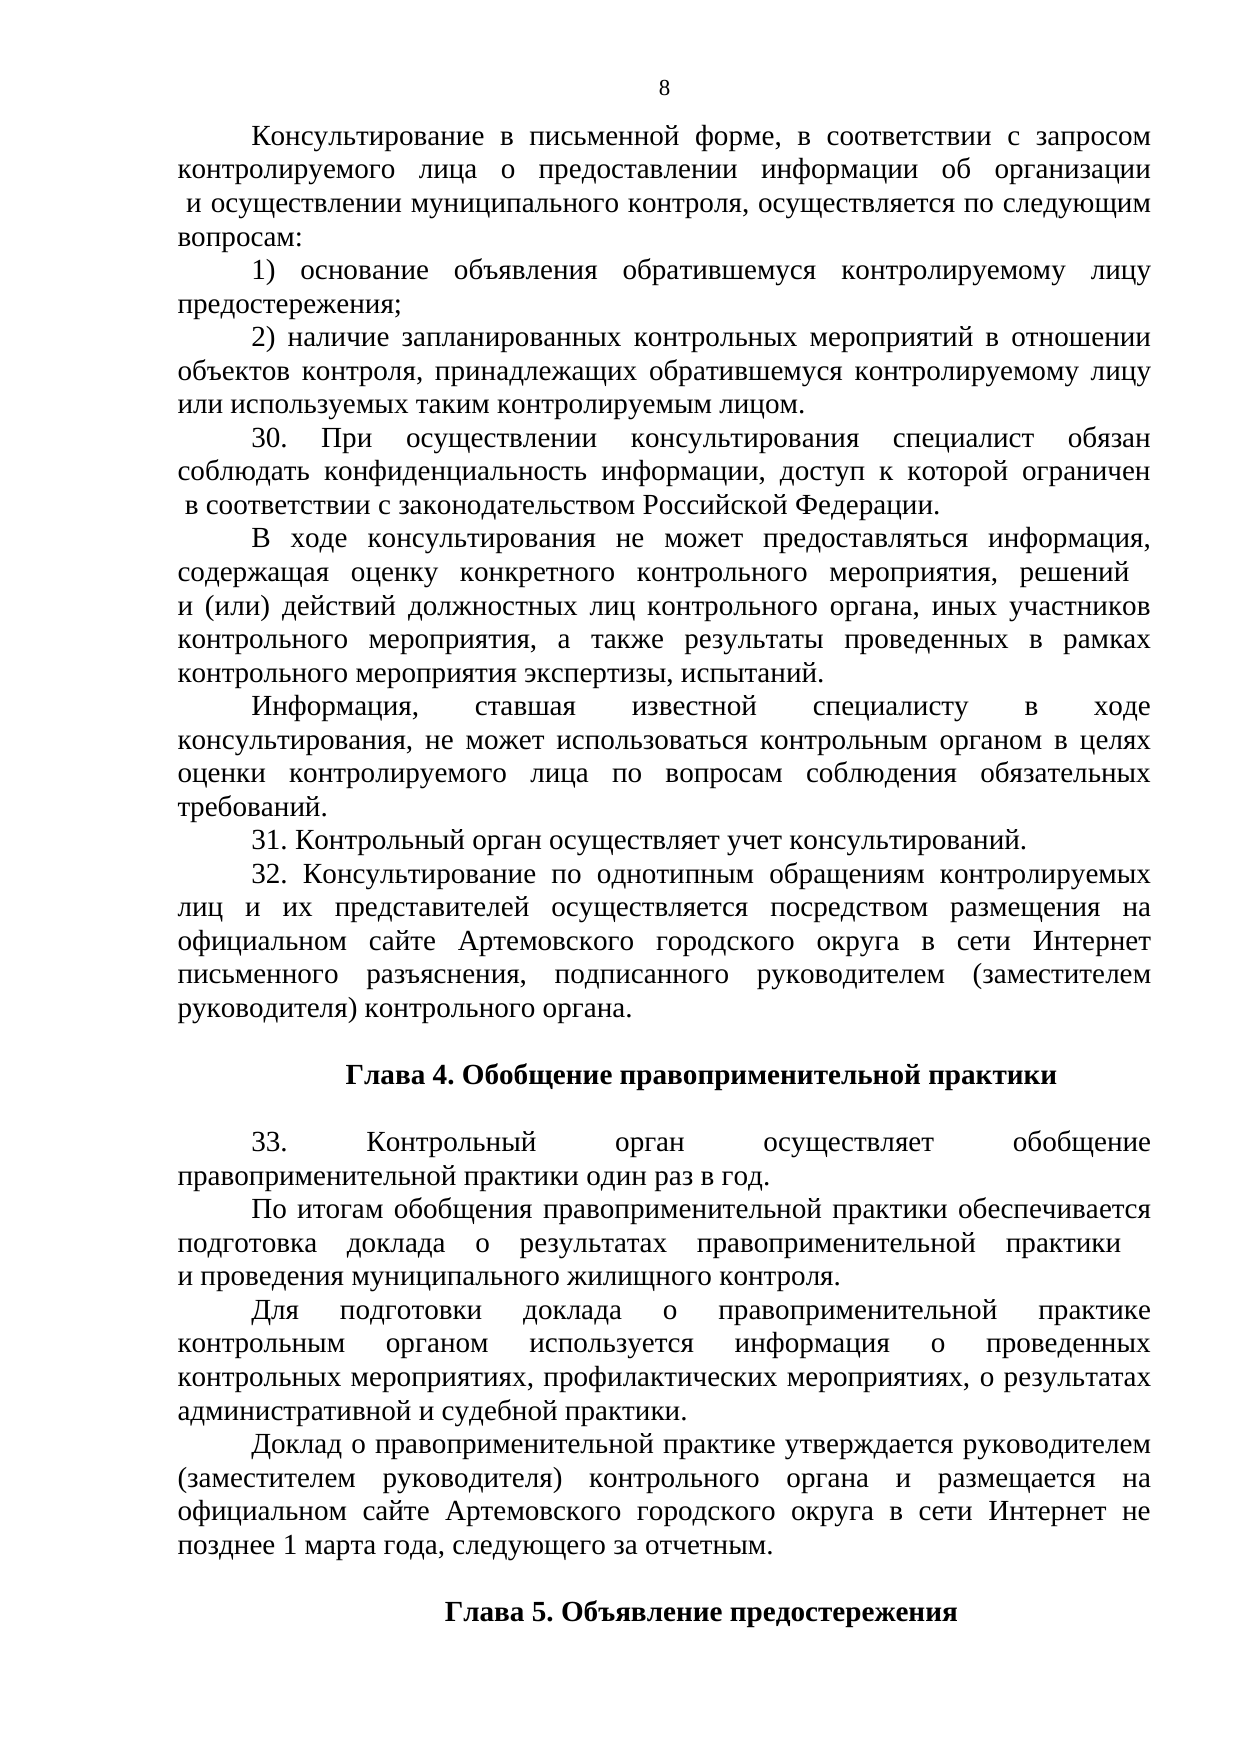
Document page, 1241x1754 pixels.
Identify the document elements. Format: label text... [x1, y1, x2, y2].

text Глава 4. Обобщение правоприменительной практики [177, 1057, 1152, 1091]
text По итогам обобщения правоприменительной практики обеспечивается подготовка доклада о результатах правоприменительной практики и проведения муниципального жилищного контроля. [177, 1191, 1152, 1292]
text Доклад о правоприменительной практике утверждается руководителем (заместителем руководителя) контрольного органа и размещается на официальном сайте Артемовского городского округа в сети Интернет не позднее 1 марта года, следующего за отчетным. [177, 1426, 1152, 1560]
text 32. Консультирование по однотипным обращениям контролируемых лиц и их представителей осуществляется посредством размещения на официальном сайте Артемовского городского округа в сети Интернет письменного разъяснения, подписанного руководителем (заместителем руководителя) контрольного органа. [177, 856, 1152, 1024]
text 2) наличие запланированных контрольных мероприятий в отношении объектов контроля, принадлежащих обратившемуся контролируемому лицу или используемых таким контролируемым лицом. [177, 319, 1152, 420]
text Консультирование в письменной форме, в соответствии с запросом контролируемого лица о предоставлении информации об организации и осуществлении муниципального контроля, осуществляется по следующим вопросам: [177, 118, 1152, 252]
text 30. При осуществлении консультирования специалист обязан соблюдать конфиденциальность информации, доступ к которой ограничен в соответствии с законодательством Российской Федерации. [177, 420, 1152, 521]
text 33. Контрольный орган осуществляет обобщение правоприменительной практики один раз в год. [177, 1124, 1152, 1191]
text 1) основание объявления обратившемуся контролируемому лицу предостережения; [177, 252, 1152, 319]
text Для подготовки доклада о правоприменительной практике контрольным органом используется информация о проведенных контрольных мероприятиях, профилактических мероприятиях, о результатах административной и судебной практики. [177, 1292, 1152, 1426]
text Информация, ставшая известной специалисту в ходе консультирования, не может использоваться контрольным органом в целях оценки контролируемого лица по вопросам соблюдения обязательных требований. [177, 688, 1152, 822]
text 31. Контрольный орган осуществляет учет консультирований. [177, 822, 1152, 856]
text Глава 5. Объявление предостережения [177, 1594, 1152, 1627]
text В ходе консультирования не может предоставляться информация, содержащая оценку конкретного контрольного мероприятия, решений и (или) действий должностных лиц контрольного органа, иных участников контрольного мероприятия, а также результаты проведенных в рамках контрольного мероприятия экспертизы, испытаний. [177, 521, 1152, 688]
